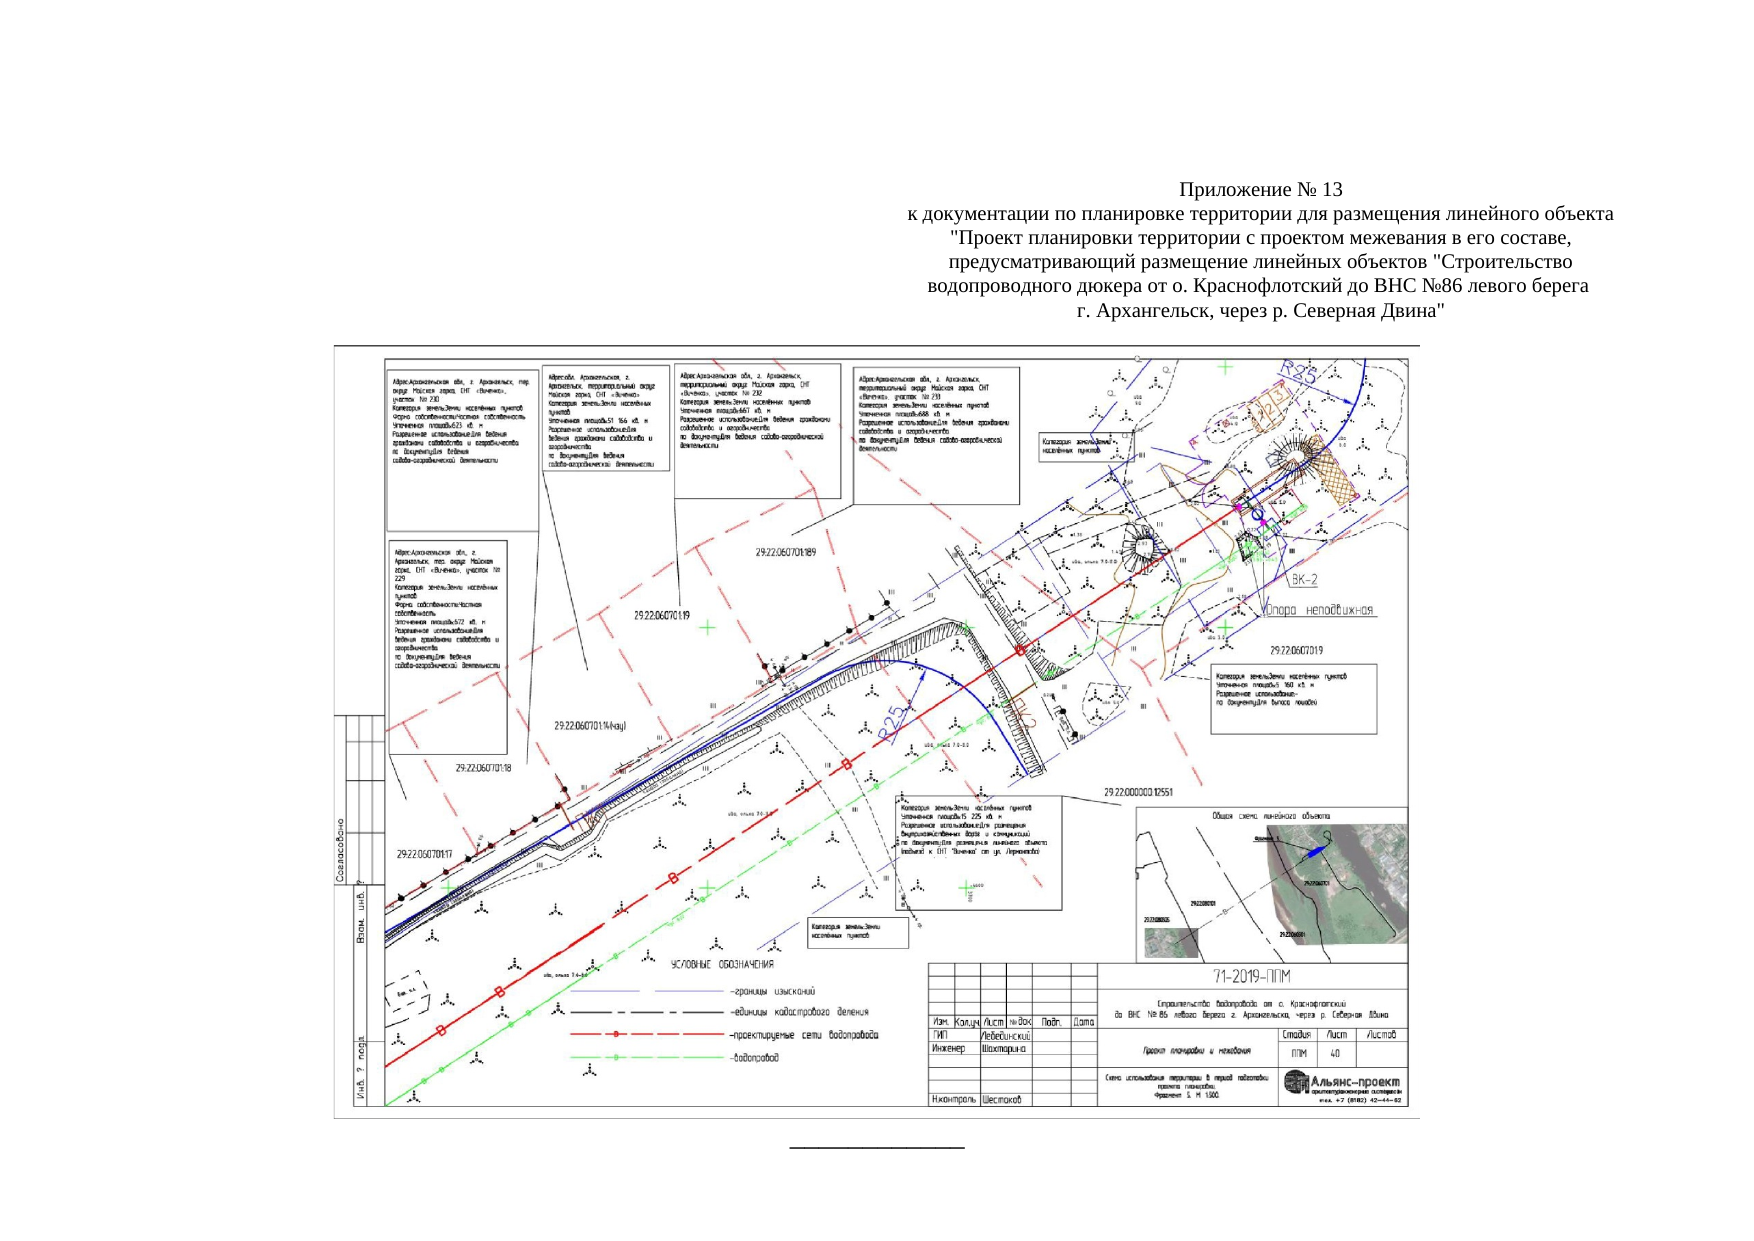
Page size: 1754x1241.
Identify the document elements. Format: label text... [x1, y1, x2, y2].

text Приложение № 13 [886, 177, 1636, 201]
text ____________ [118, 1118, 1636, 1152]
text к документации по планировке территории для размещения линейного объекта "Проект планировки территории с проектом межевания в его составе, предусматривающий размещение линейных объектов "Строительство водопроводного дюкера от о. Краснофлотский до ВНС №86 левого берега г. Архангельск, через р. Северная Двина" [886, 201, 1636, 322]
picture [333, 345, 1420, 1119]
